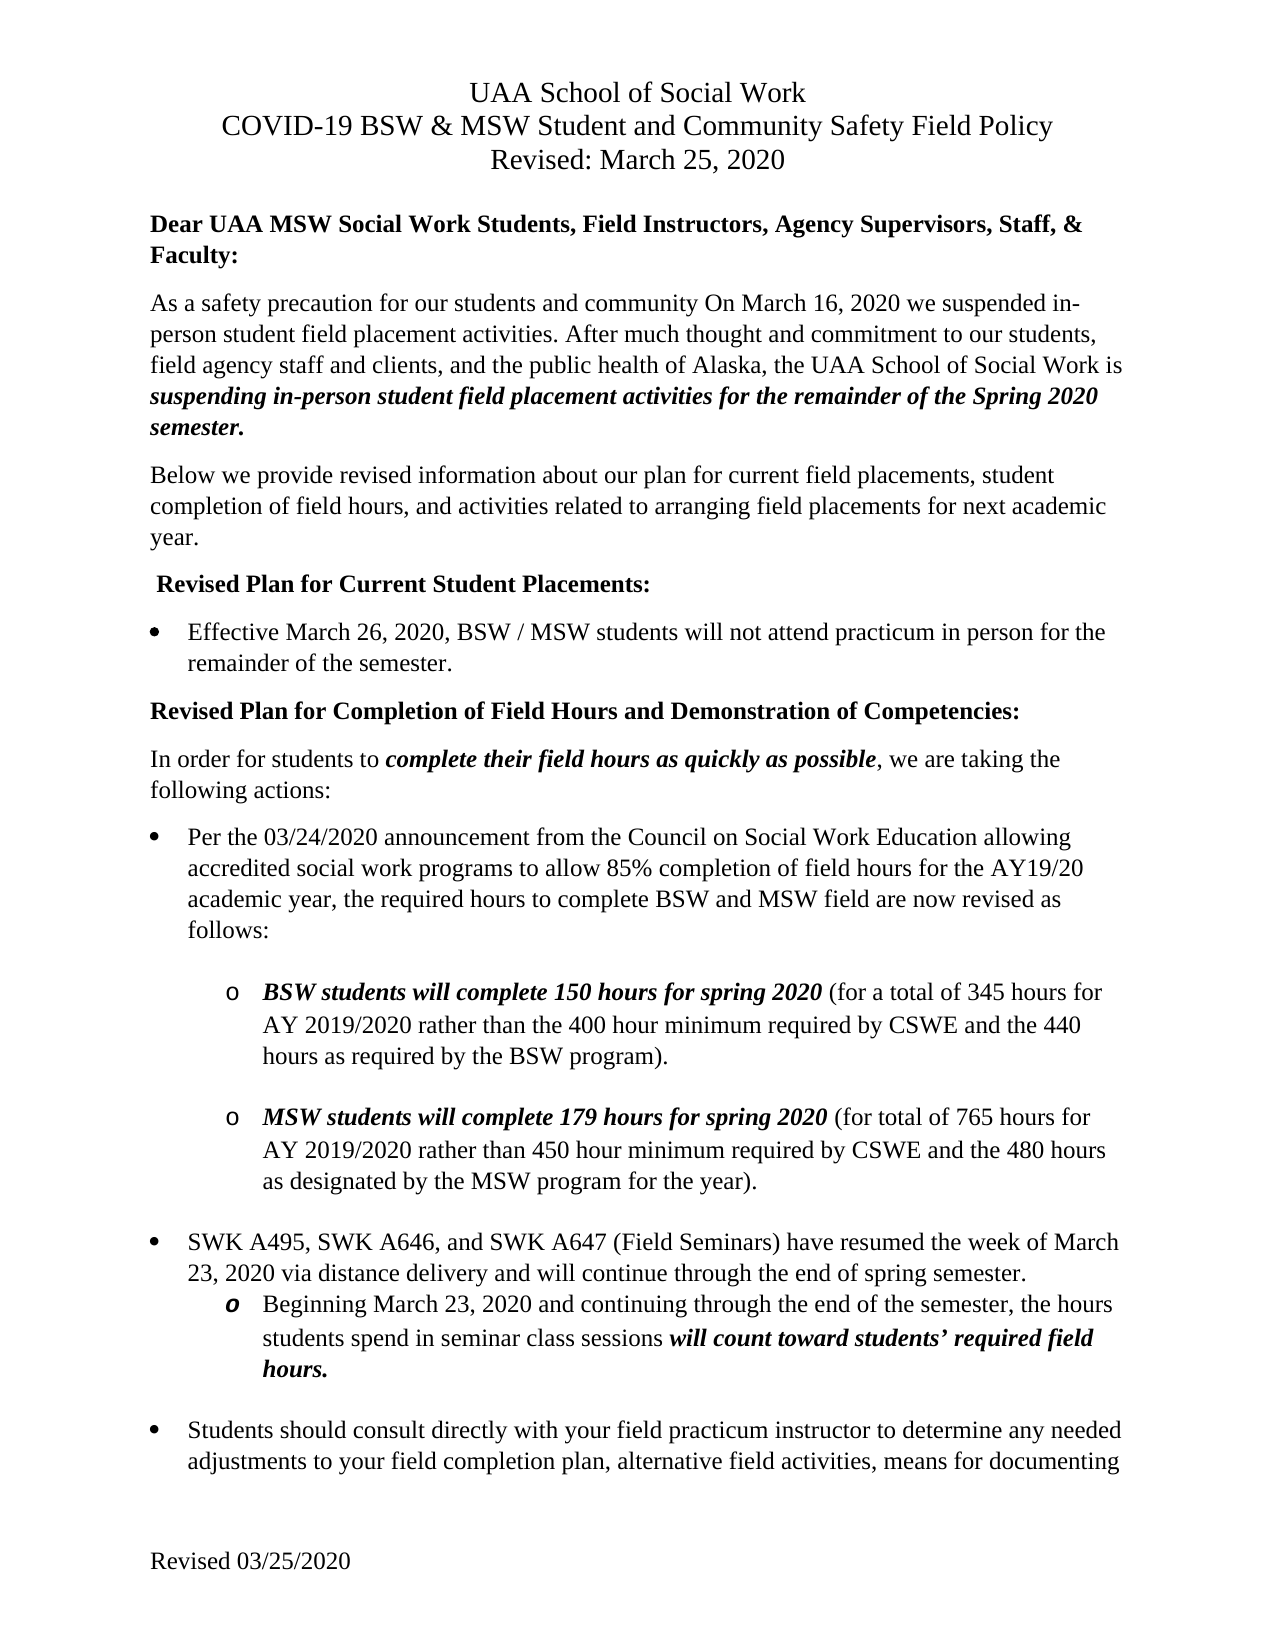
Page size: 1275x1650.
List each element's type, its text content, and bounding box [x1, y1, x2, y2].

list Per the 03/24/2020 announcement from the Council on Social Work Education allowing accredited social work programs to allow 85% completion of field hours for the AY19/20 academic year, the required hours to complete BSW and MSW field are now revised as follows: [150, 822, 1125, 974]
text As a safety precaution for our students and community On March 16, 2020 we suspended in-person student field placement activities. After much thought and commitment to our students, field agency staff and clients, and the public health of Alaska, the UAA School of Social Work is suspending in-person student field placement activities for the remainder of the Spring 2020 semester. [150, 288, 1125, 441]
list MSW students will complete 179 hours for spring 2020 (for total of 765 hours for AY 2019/2020 rather than 450 hour minimum required by CSWE and the 480 hours as designated by the MSW program for the year). [225, 1102, 1125, 1225]
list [150, 1415, 1125, 1474]
text In order for students to complete their field hours as quickly as possible, we are taking the following actions: [150, 744, 1125, 803]
text Revised Plan for Completion of Field Hours and Demonstration of Competencies: [150, 696, 1125, 725]
text Below we provide revised information about our plan for current field placements, student completion of field hours, and activities related to arranging field placements for next academic year. [150, 460, 1125, 551]
list Effective March 26, 2020, BSW / MSW students will not attend practicum in person for the remainder of the semester. [150, 617, 1125, 677]
list SWK A495, SWK A646, and SWK A647 (Field Seminars) have resumed the week of March 23, 2020 via distance delivery and will continue through the end of spring semester. [150, 1227, 1125, 1287]
text Revised Plan for Current Student Placements: [150, 569, 1125, 598]
text Dear UAA MSW Social Work Students, Field Instructors, Agency Supervisors, Staff, & Faculty: [150, 209, 1125, 269]
list Beginning March 23, 2020 and continuing through the end of the semester, the hours students spend in seminar class sessions will count toward students’ required field hours. [225, 1289, 1125, 1413]
list BSW students will complete 150 hours for spring 2020 (for a total of 345 hours for AY 2019/2020 rather than the 400 hour minimum required by CSWE and the 440 hours as required by the BSW program). [225, 977, 1125, 1100]
